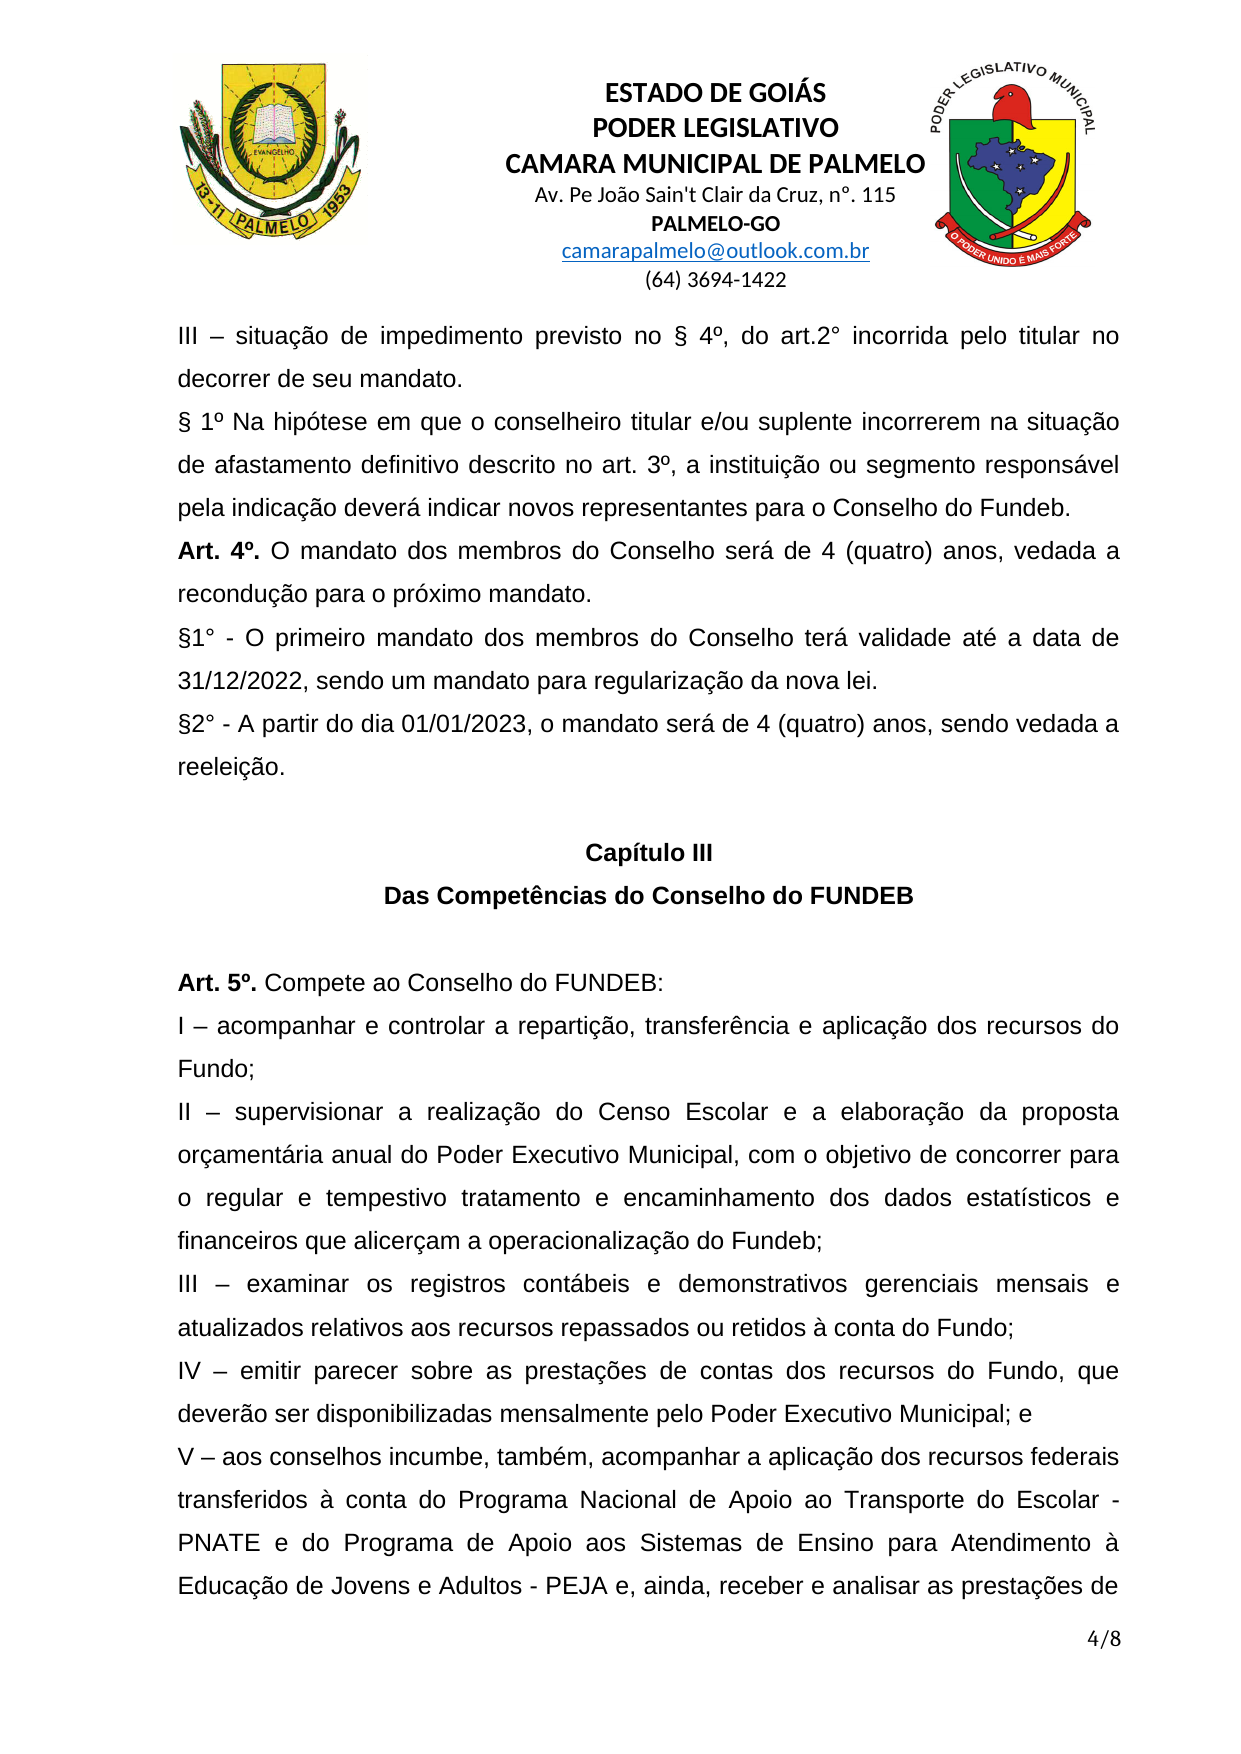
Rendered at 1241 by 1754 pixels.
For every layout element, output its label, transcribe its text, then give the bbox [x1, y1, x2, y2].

picture [930, 62, 1095, 267]
text Art. 5º. Compete ao Conselho do FUNDEB: [177, 968, 1121, 996]
text IV – emitir parecer sobre as prestações de contas dos recursos do Fundo, que deverão ser disponibilizadas mensalmente pelo Poder Executivo Municipal; e [177, 1356, 1121, 1428]
text I – acompanhar e controlar a repartição, transferência e aplicação dos recursos do Fundo; [177, 1011, 1121, 1083]
text §2° - A partir do dia 01/01/2023, o mandato será de 4 (quatro) anos, sendo vedada a reeleição. [177, 709, 1121, 781]
text III – examinar os registros contábeis e demonstrativos gerenciais mensais e atualizados relativos aos recursos repassados ou retidos à conta do Fundo; [177, 1269, 1121, 1341]
text Das Competências do Conselho do FUNDEB [177, 881, 1121, 910]
text III – situação de impedimento previsto no § 4º, do art.2° incorrida pelo titular no decorrer de seu mandato. [177, 321, 1121, 393]
text II – supervisionar a realização do Censo Escolar e a elaboração da proposta orçamentária anual do Poder Executivo Municipal, com o objetivo de concorrer para o regular e tempestivo tratamento e encaminhamento dos dados estatísticos e financeiros que alicerçam a operacionalização do Fundeb; [177, 1097, 1121, 1255]
text Art. 4º. O mandato dos membros do Conselho será de 4 (quatro) anos, vedada a recondução para o próximo mandato. [177, 536, 1121, 608]
text Capítulo III [177, 838, 1121, 867]
text § 1º Na hipótese em que o conselheiro titular e/ou suplente incorrerem na situação de afastamento definitivo descrito no art. 3º, a instituição ou segmento responsável pela indicação deverá indicar novos representantes para o Conselho do Fundeb. [177, 407, 1121, 522]
picture [172, 53, 368, 245]
text §1° - O primeiro mandato dos membros do Conselho terá validade até a data de 31/12/2022, sendo um mandato para regularização da nova lei. [177, 623, 1121, 694]
